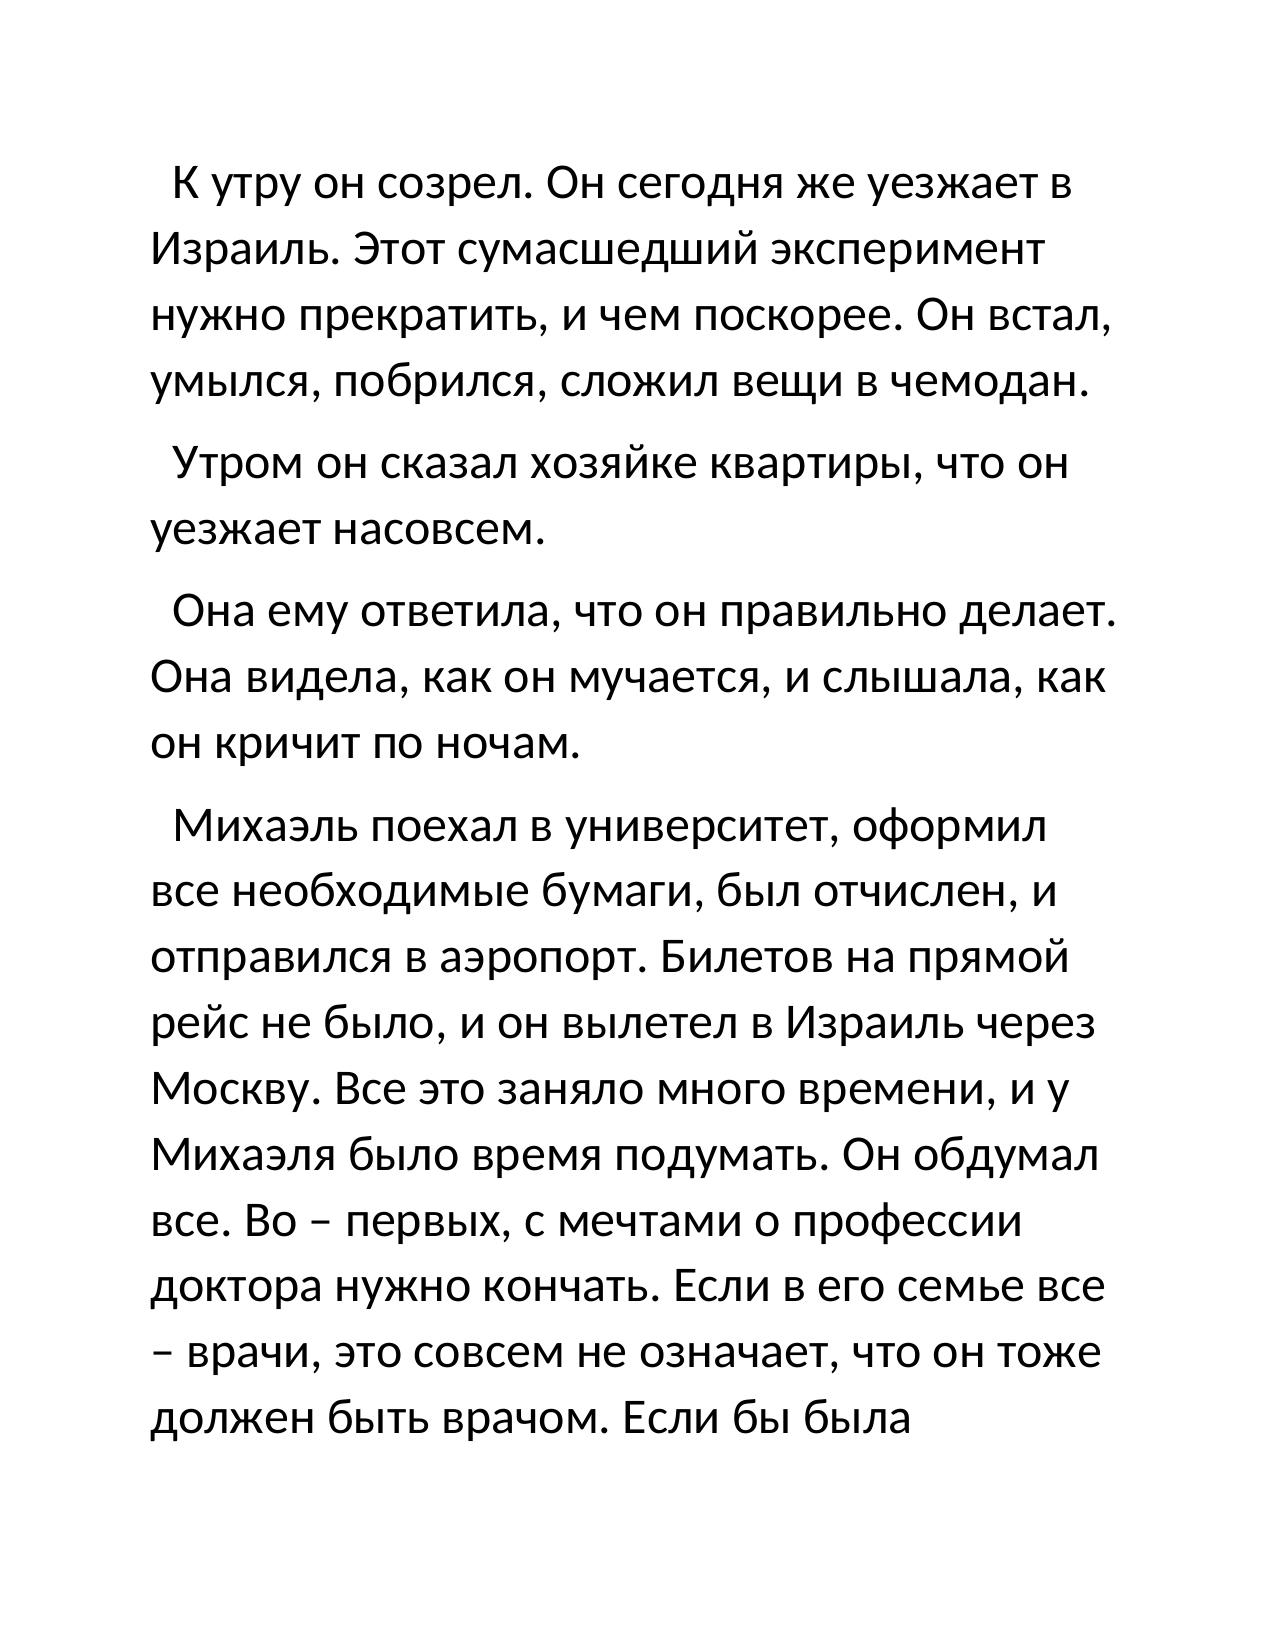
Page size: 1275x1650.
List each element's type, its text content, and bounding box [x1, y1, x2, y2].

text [150, 792, 1125, 1446]
text Утром он сказал хозяйке квартиры, что он уезжает насовсем. [150, 430, 1125, 557]
text Она ему ответила, что он правильно делает. Она видела, как он мучается, и слышала, как он кричит по ночам. [150, 578, 1125, 771]
text К утру он созрел. Он сегодня же уезжает в Израиль. Этот сумасшедший эксперимент нужно прекратить, и чем поскорее. Он встал, умылся, побрился, сложил вещи в чемодан. [150, 150, 1125, 408]
